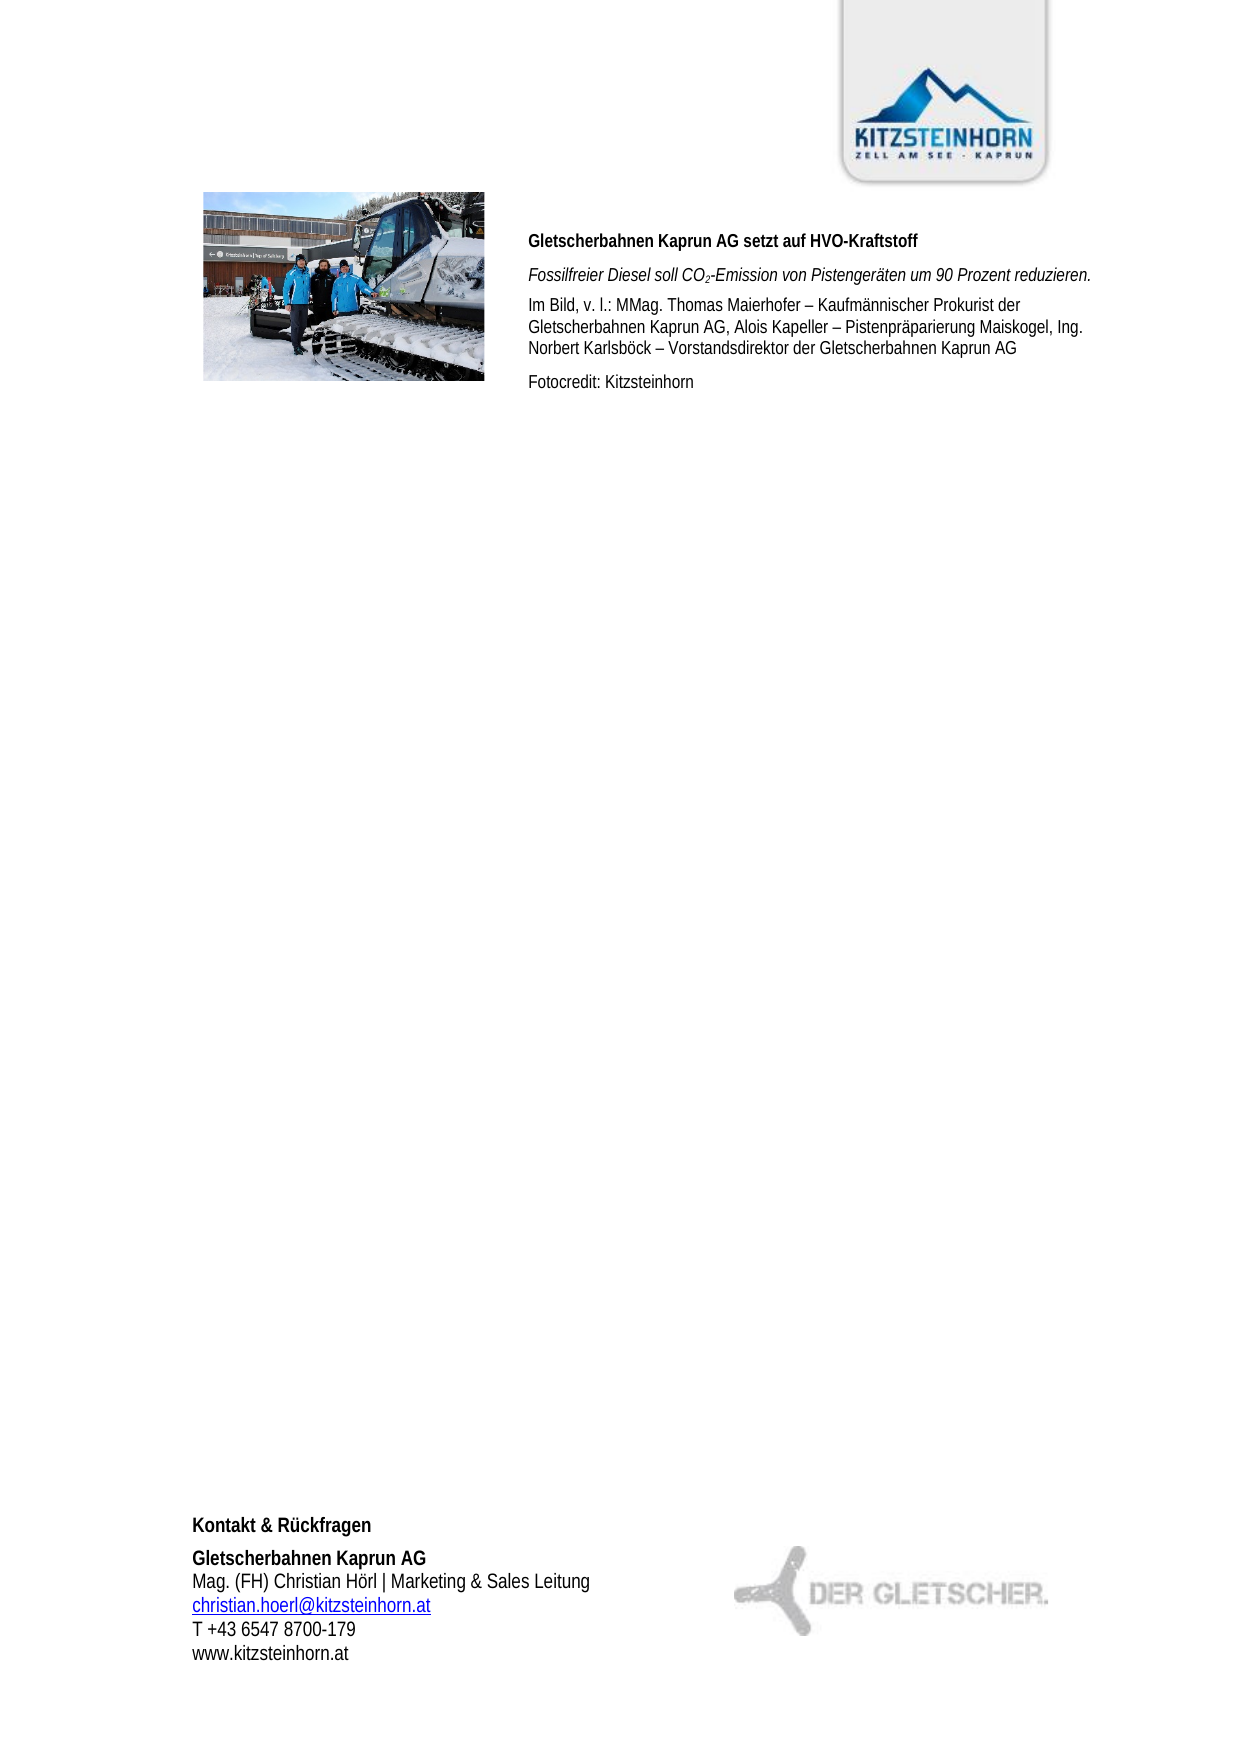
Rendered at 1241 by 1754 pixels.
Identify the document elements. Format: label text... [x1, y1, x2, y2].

picture [829, 0, 1061, 192]
picture [203, 192, 485, 381]
table_header Gletscherbahnen Kaprun AG setzt auf HVO-Kraftstoff Fossilfreier Diesel soll CO2-Emission von Pistengeräten um 90 Prozent reduzieren. Im Bild, v. l.: MMag. Thomas Maierhofer – Kaufmännischer Prokurist der Gletscherbahnen Kaprun AG, Alois Kapeller – Pistenpräparierung Maiskogel, Ing. Norbert Karlsböck – Vorstandsdirektor der Gletscherbahnen Kaprun AG Fotocredit: Kitzsteinhorn [517, 192, 1107, 393]
picture [734, 1546, 1049, 1636]
table_header [192, 192, 517, 393]
